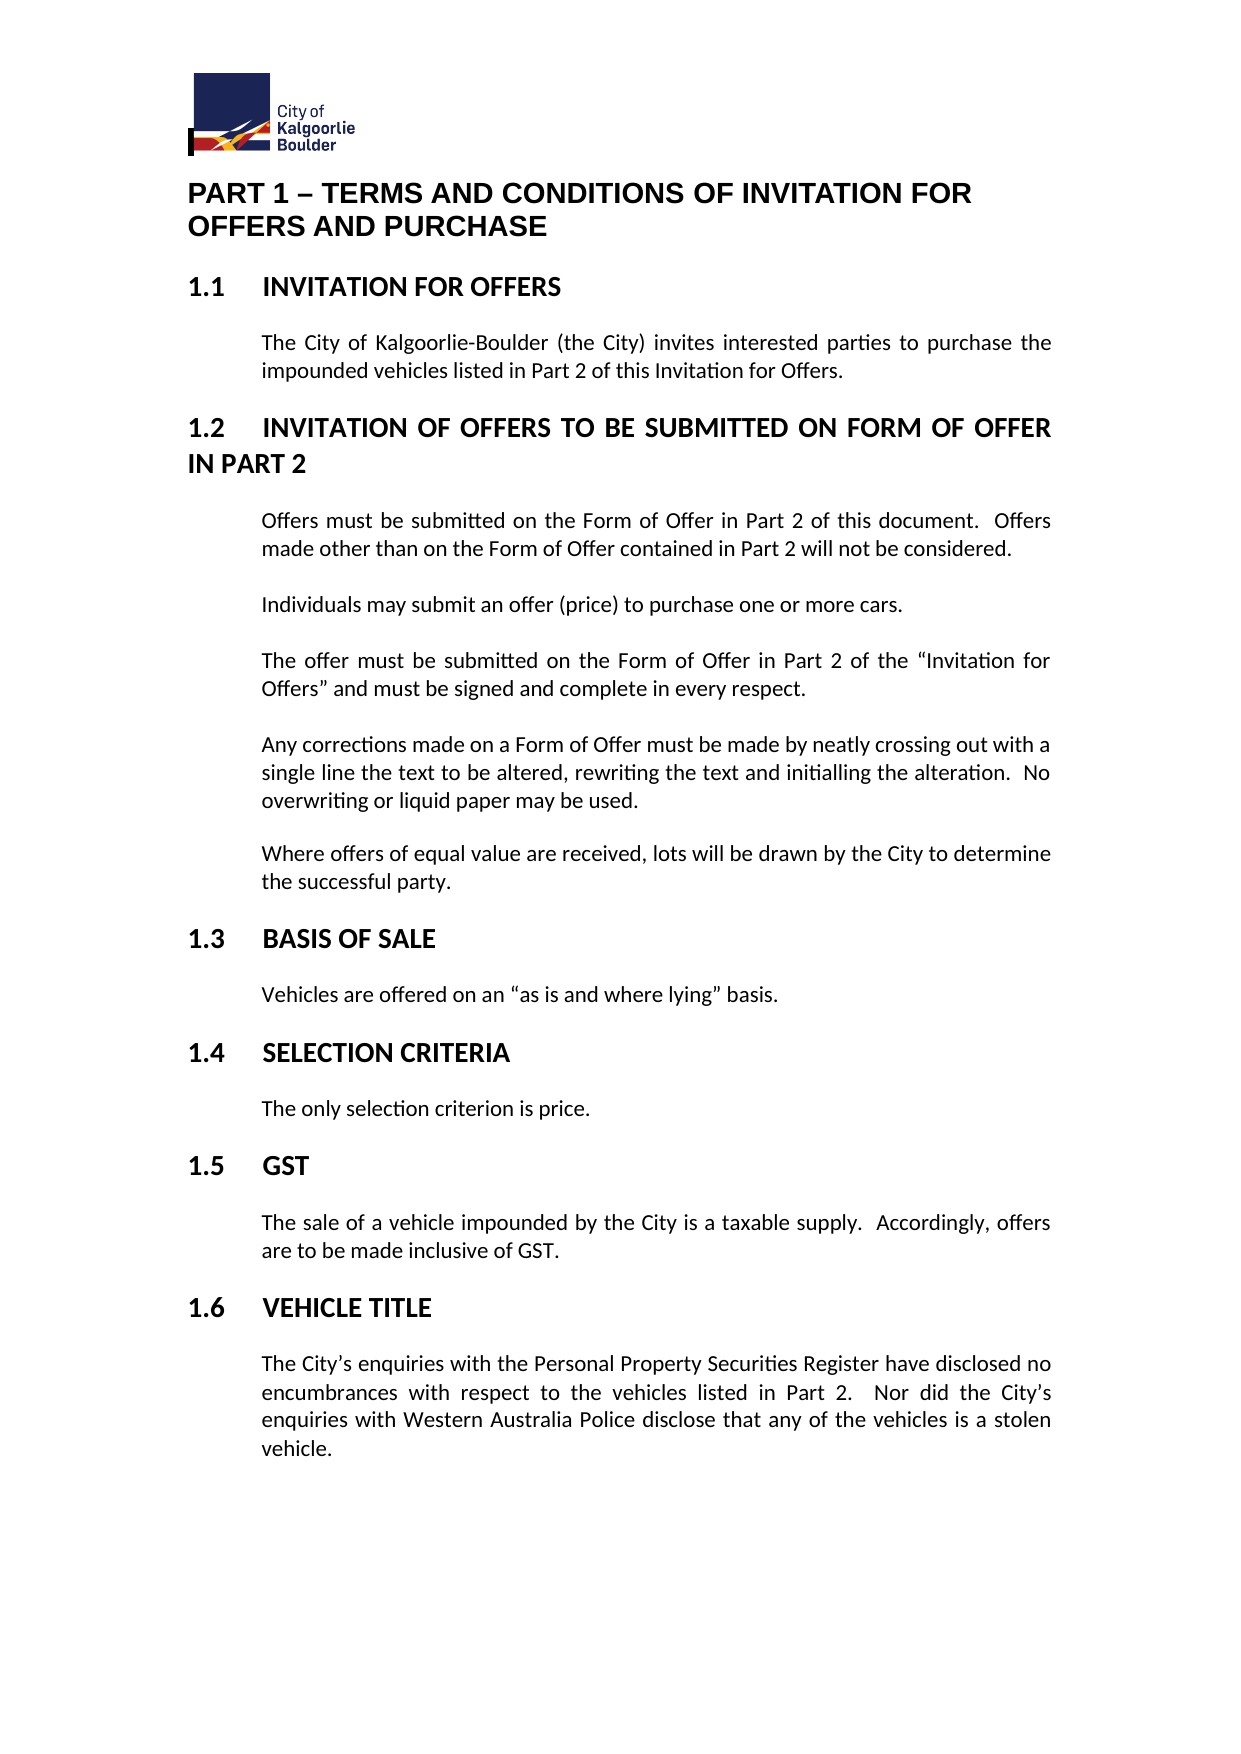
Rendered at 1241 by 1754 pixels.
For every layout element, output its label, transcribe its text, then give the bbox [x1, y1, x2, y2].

subtitle vehicle title [187, 1289, 1053, 1324]
subtitle invitation FOR OFFERS [187, 268, 1053, 303]
subtitle basis of sale [187, 920, 1053, 956]
subtitle GST [187, 1147, 1053, 1183]
list Offers must be submitted on the Form of Offer in Part 2 of this document. Offers made other than on the Form of Offer contained in Part 2 will not be considered. [261, 506, 1053, 562]
subtitle Where offers of equal value are received, lots will be drawn by the City to determine the successful party. [261, 839, 1053, 895]
list The City’s enquiries with the Personal Property Securities Register have disclosed no encumbrances with respect to the vehicles listed in Part 2. Nor did the City’s enquiries with Western Australia Police disclose that any of the vehicles is a stolen vehicle. [261, 1349, 1053, 1462]
picture [193, 73, 355, 151]
list The City of Kalgoorlie-Boulder (the City) invites interested parties to purchase the impounded vehicles listed in Part 2 of this Invitation for Offers. [261, 328, 1053, 384]
list Any corrections made on a Form of Offer must be made by neatly crossing out with a single line the text to be altered, rewriting the text and initialling the alteration. No overwriting or liquid paper may be used. [261, 730, 1053, 814]
subtitle INVITATION OF OFFERS to be submitted on form of offer in part 2 [187, 409, 1053, 481]
list The offer must be submitted on the Form of Offer in Part 2 of the “Invitation for Offers” and must be signed and complete in every respect. [261, 646, 1053, 702]
list Vehicles are offered on an “as is and where lying” basis. [261, 981, 1053, 1009]
list The sale of a vehicle impounded by the City is a taxable supply. Accordingly, offers are to be made inclusive of GST. [261, 1208, 1053, 1264]
list Individuals may submit an offer (price) to purchase one or more cars. [261, 590, 1053, 618]
list The only selection criterion is price. [261, 1094, 1053, 1122]
subtitle PART 1 – TERMS AND CONDITIONS OF INVITATION FOR OFFERS AND PURCHASE [187, 176, 1053, 243]
subtitle selection criteria [187, 1034, 1053, 1069]
